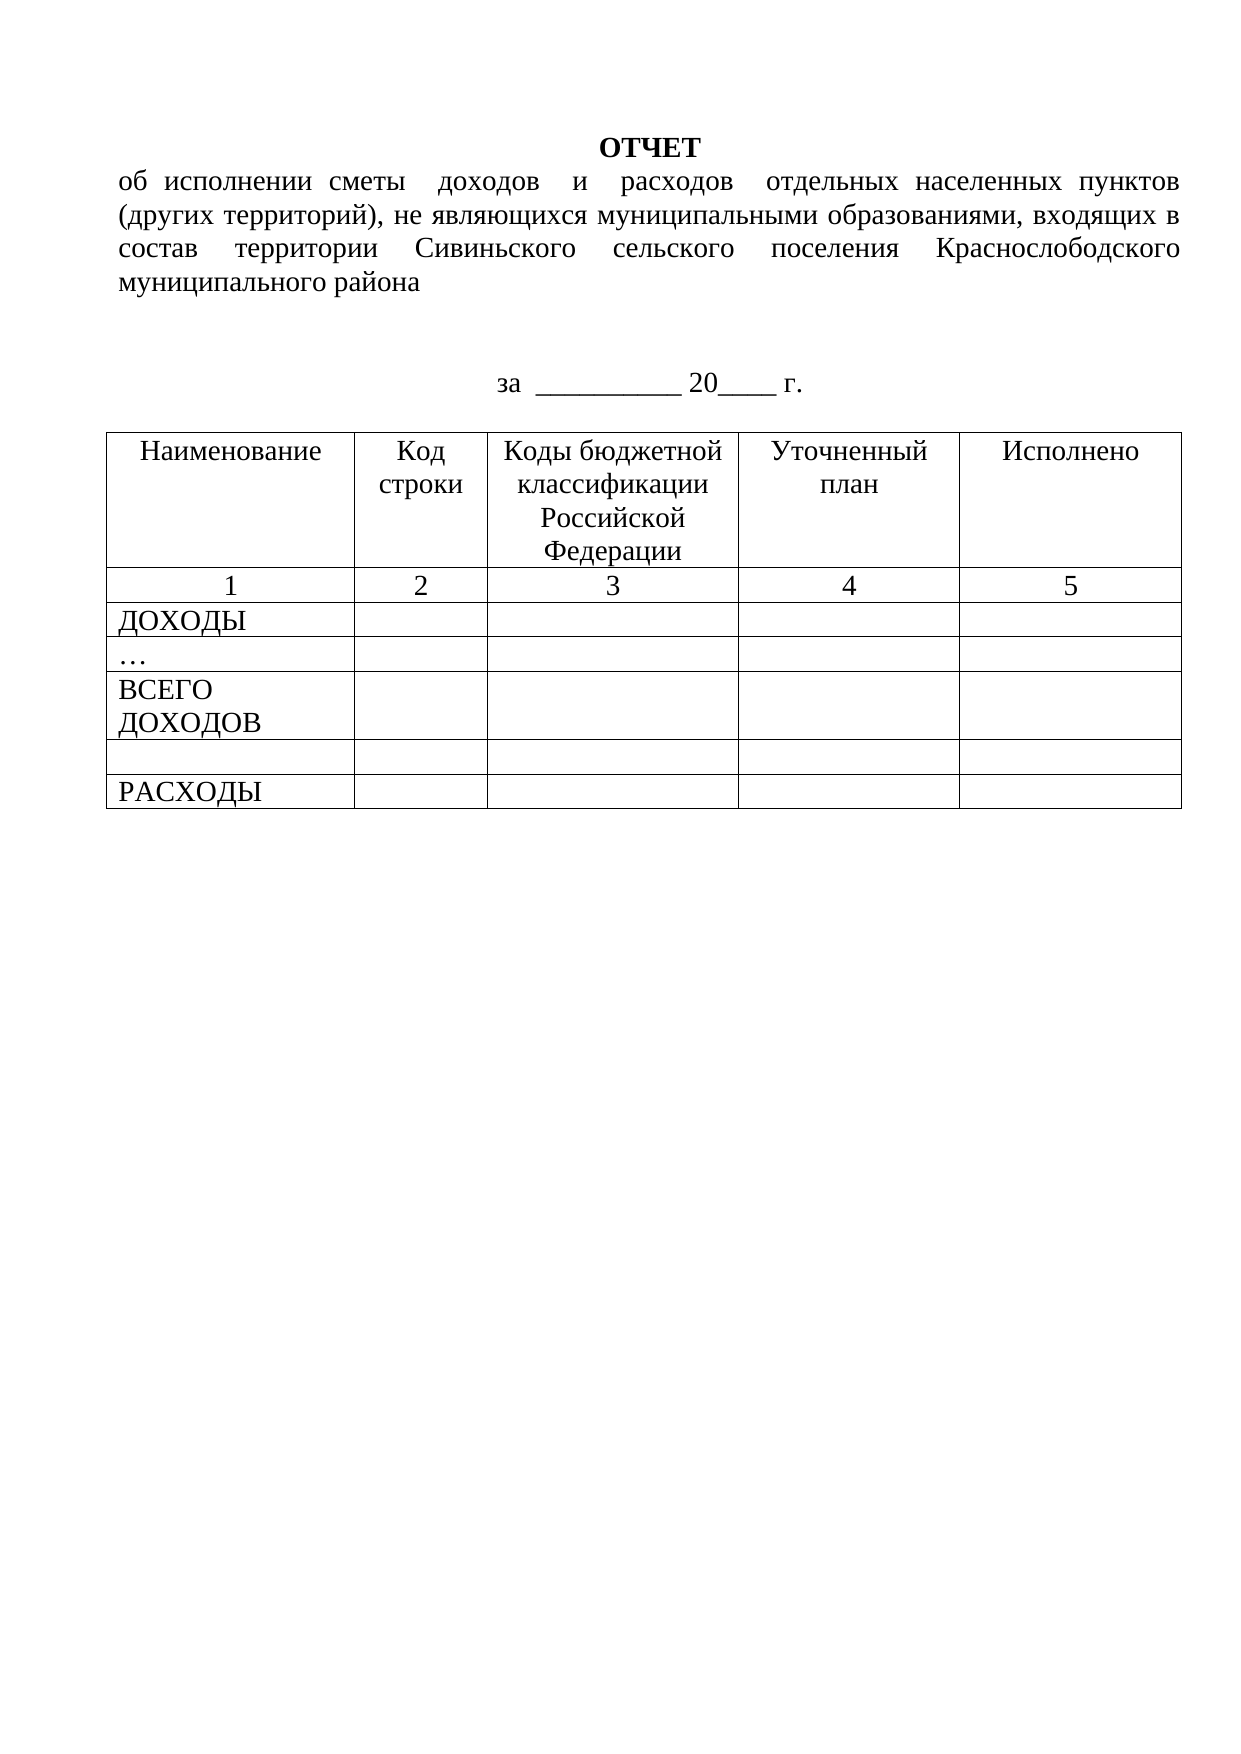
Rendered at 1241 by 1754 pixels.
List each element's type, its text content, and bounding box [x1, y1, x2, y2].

table_header Коды бюджетной классификации Российской Федерации [488, 433, 738, 567]
table_cell [739, 740, 959, 773]
table_cell [960, 603, 1181, 636]
text ОТЧЕТ [118, 130, 1181, 163]
table_cell [355, 740, 487, 773]
table_cell ДОХОДЫ [107, 603, 354, 636]
table_header Код строки [355, 433, 487, 567]
table_cell [739, 603, 959, 636]
table_cell 1 [107, 568, 354, 602]
table_cell [739, 775, 959, 808]
table_cell ВСЕГО ДОХОДОВ [107, 672, 354, 739]
table_cell 3 [488, 568, 738, 602]
table_cell 2 [355, 568, 487, 602]
table_cell [355, 775, 487, 808]
table_cell [739, 672, 959, 739]
table_header Наименование [107, 433, 354, 567]
table_cell … [107, 637, 354, 671]
table_cell [355, 637, 487, 671]
table_cell РАСХОДЫ [107, 775, 354, 808]
table_cell [739, 637, 959, 671]
table_cell 4 [739, 568, 959, 602]
table_cell [488, 672, 738, 739]
table_cell [960, 775, 1181, 808]
table_cell [107, 740, 354, 773]
table_header Уточненный план [739, 433, 959, 567]
table_cell [960, 740, 1181, 773]
table_cell 5 [960, 568, 1181, 602]
text об исполнении сметы доходов и расходов отдельных населенных пунктов (других территорий), не являющихся муниципальными образованиями, входящих в состав территории Сивиньского сельского поселения Краснослободского муниципального района [118, 163, 1181, 298]
table_header Исполнено [960, 433, 1181, 567]
text за __________ 20____ г. [118, 365, 1181, 398]
table_cell [488, 637, 738, 671]
table_cell [355, 603, 487, 636]
table_cell [488, 603, 738, 636]
table_cell [488, 740, 738, 773]
table_cell [355, 672, 487, 739]
table_cell [960, 672, 1181, 739]
table_cell [960, 637, 1181, 671]
table_cell [488, 775, 738, 808]
